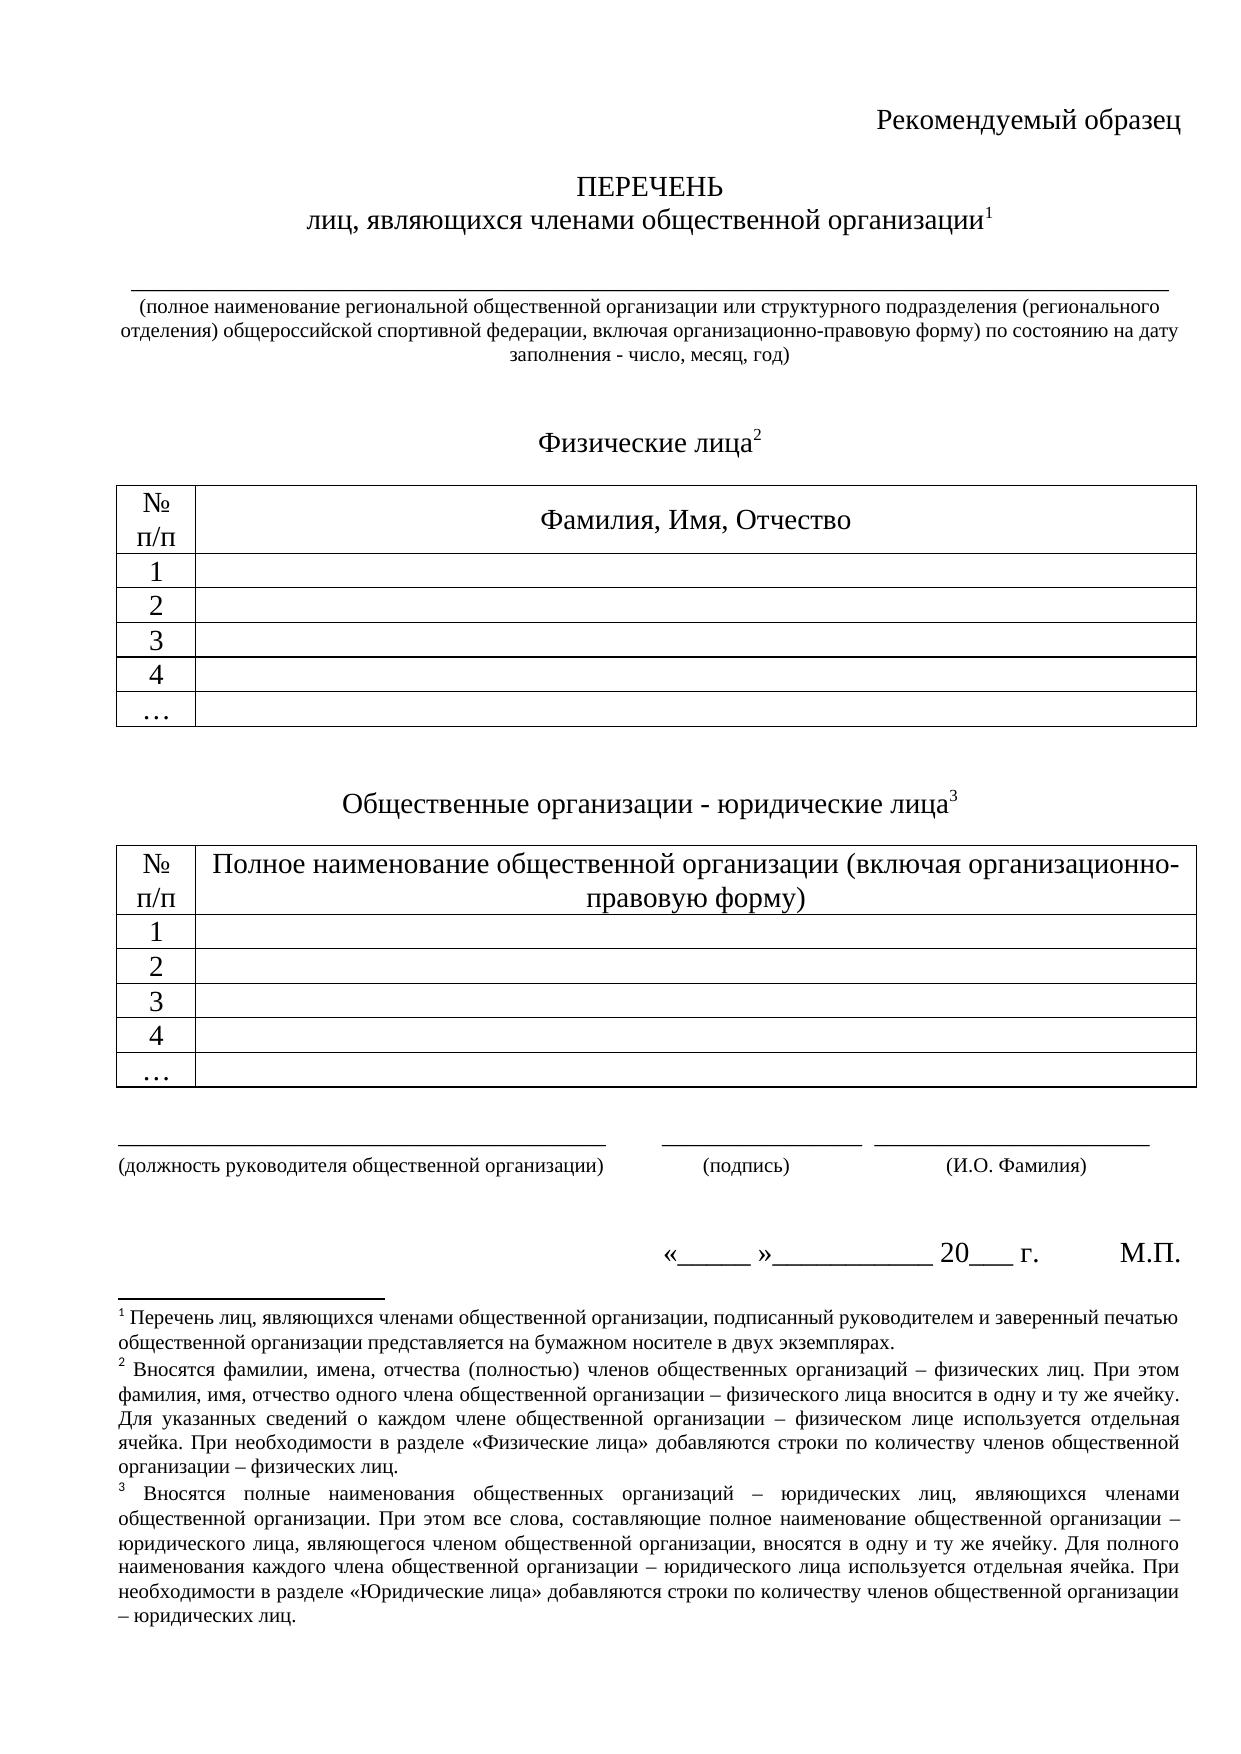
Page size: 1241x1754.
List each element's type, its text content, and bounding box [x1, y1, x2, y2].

text лиц, являющихся членами общественной организации [118, 202, 1181, 236]
table_cell [196, 658, 1196, 691]
text ПЕРЕЧЕНЬ [118, 169, 1181, 202]
table_cell [196, 692, 1196, 726]
table_cell 4 [117, 658, 195, 691]
table_header № п/п [117, 486, 195, 553]
table_cell 2 [117, 588, 195, 622]
table_cell 3 [117, 984, 195, 1017]
table_cell [196, 554, 1196, 587]
text Физические лица [118, 425, 1181, 459]
table_cell [196, 915, 1196, 948]
table_cell … [117, 1053, 195, 1086]
table_cell [196, 984, 1196, 1017]
table_cell [196, 1053, 1196, 1086]
table_cell … [117, 692, 195, 726]
text (должность руководителя общественной организации) (подпись) (И.О. Фамилия) [118, 1153, 1181, 1177]
table_cell [196, 949, 1196, 983]
text Рекомендуемый образец [118, 102, 1181, 135]
table_header № п/п [117, 846, 195, 913]
text _______________________________________ ________________ ______________________ [118, 1120, 1181, 1149]
text Общественные организации - юридические лица [118, 786, 1181, 819]
table_cell 1 [117, 915, 195, 948]
text (полное наименование региональной общественной организации или структурного подразделения (регионального отделения) общероссийской спортивной федерации, включая организационно-правовую форму) по состоянию на дату заполнения - число, месяц, год) [118, 293, 1181, 366]
table_cell [196, 588, 1196, 622]
table_header Полное наименование общественной организации (включая организационно-правовую форму) [196, 846, 1196, 913]
table_header Фамилия, Имя, Отчество [196, 486, 1196, 553]
text «_____ »___________ 20___ г. М.П. [118, 1235, 1181, 1268]
table_cell 3 [117, 623, 195, 656]
table_cell 4 [117, 1018, 195, 1052]
table_cell 2 [117, 949, 195, 983]
table_cell 1 [117, 554, 195, 587]
table_cell [196, 623, 1196, 656]
text ___________________________________________________________________________________ [118, 265, 1181, 293]
table_cell [196, 1018, 1196, 1052]
